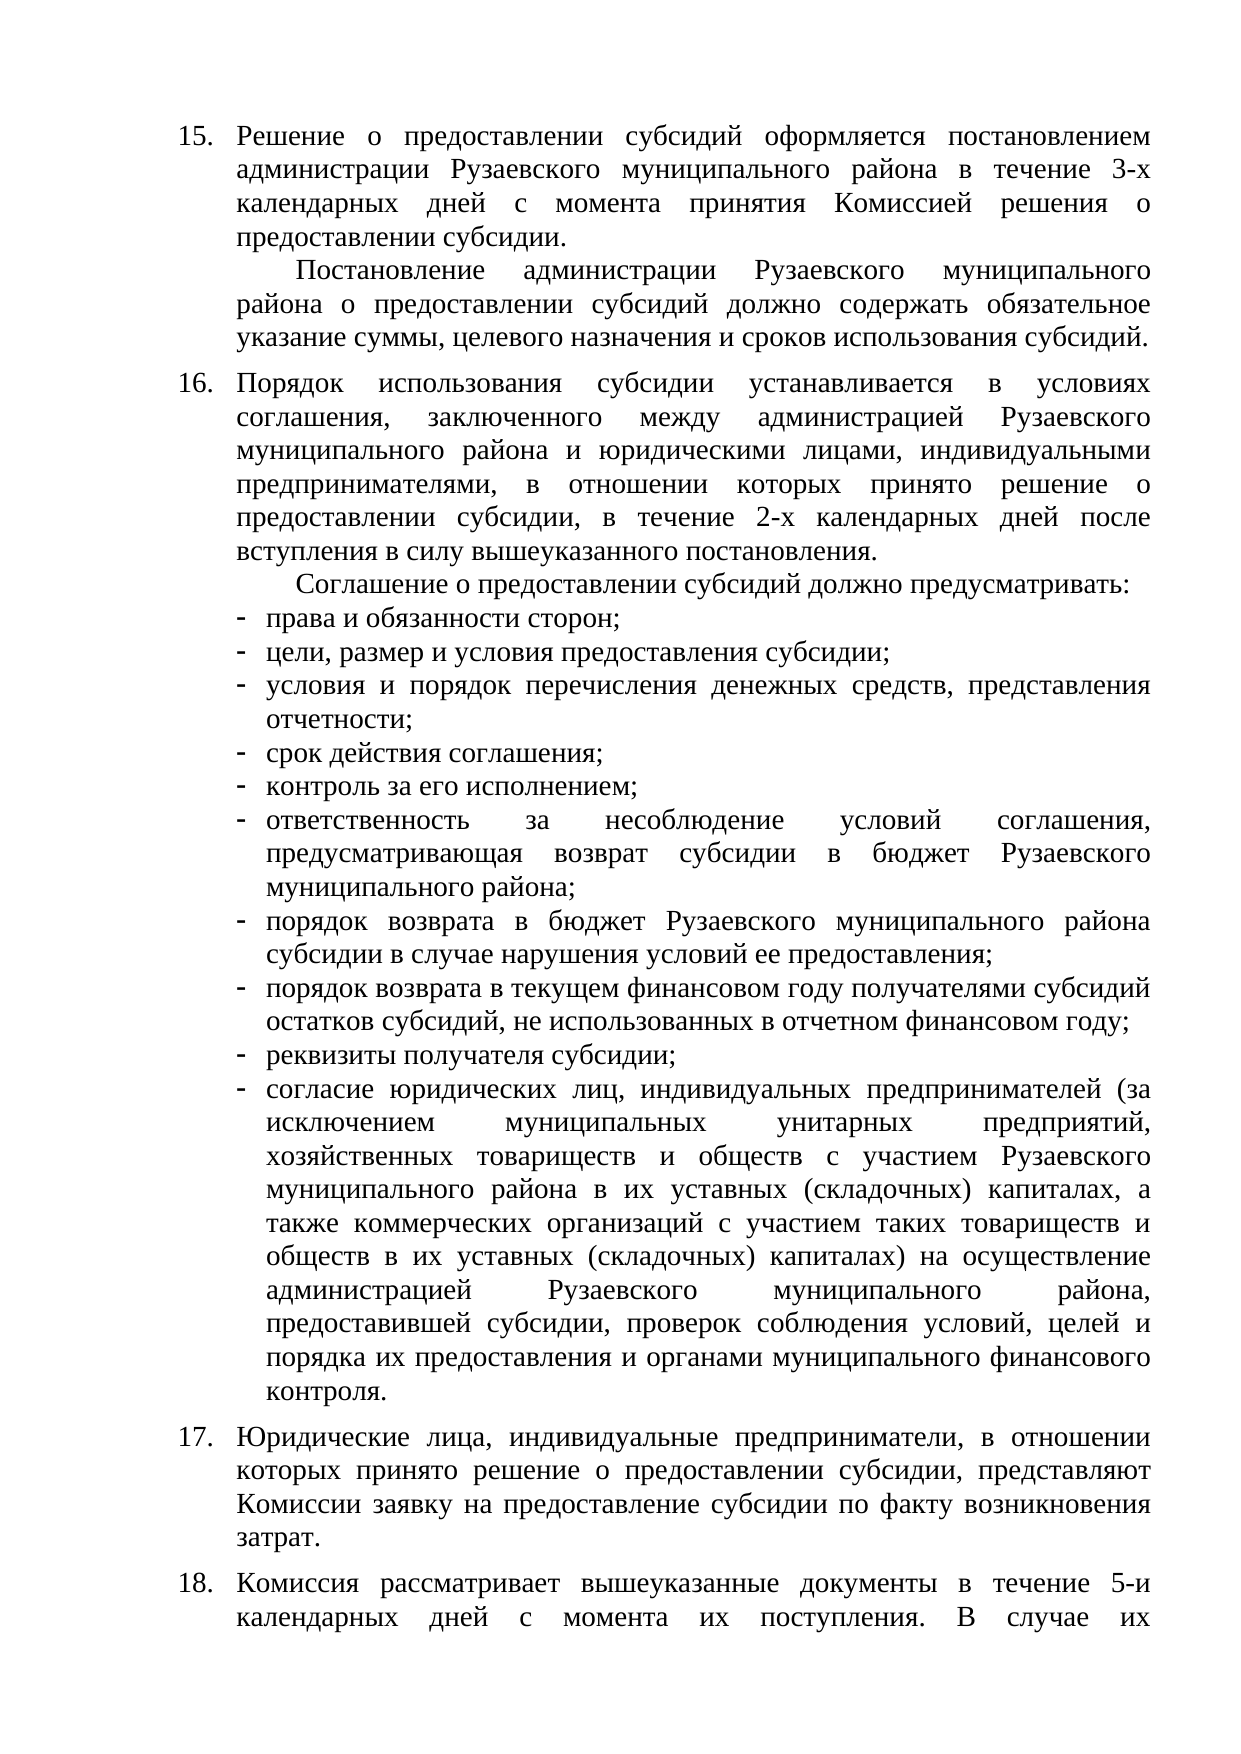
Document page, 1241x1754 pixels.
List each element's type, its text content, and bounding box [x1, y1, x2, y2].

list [177, 1565, 1152, 1632]
list реквизиты получателя субсидии; [236, 1037, 1152, 1071]
list ответственность за несоблюдение условий соглашения, предусматривающая возврат субсидии в бюджет Рузаевского муниципального района; [236, 802, 1152, 903]
text Соглашение о предоставлении субсидий должно предусматривать: [236, 567, 1152, 600]
list контроль за его исполнением; [236, 768, 1152, 802]
text Постановление администрации Рузаевского муниципального района о предоставлении субсидий должно содержать обязательное указание суммы, целевого назначения и сроков использования субсидий. [236, 252, 1152, 353]
list права и обязанности сторон; [236, 600, 1152, 634]
list Решение о предоставлении субсидий оформляется постановлением администрации Рузаевского муниципального района в течение 3-х календарных дней с момента принятия Комиссией решения о предоставлении субсидии. [177, 118, 1152, 252]
list порядок возврата в текущем финансовом году получателями субсидий остатков субсидий, не использованных в отчетном финансовом году; [236, 970, 1152, 1037]
list Юридические лица, индивидуальные предприниматели, в отношении которых принято решение о предоставлении субсидии, представляют Комиссии заявку на предоставление субсидии по факту возникновения затрат. [177, 1419, 1152, 1553]
list согласие юридических лиц, индивидуальных предпринимателей (за исключением муниципальных унитарных предприятий, хозяйственных товариществ и обществ с участием Рузаевского муниципального района в их уставных (складочных) капиталах, а также коммерческих организаций с участием таких товариществ и обществ в их уставных (складочных) капиталах) на осуществление администрацией Рузаевского муниципального района, предоставившей субсидии, проверок соблюдения условий, целей и порядка их предоставления и органами муниципального финансового контроля. [236, 1071, 1152, 1406]
list цели, размер и условия предоставления субсидии; [236, 634, 1152, 667]
list условия и порядок перечисления денежных средств, представления отчетности; [236, 667, 1152, 735]
list порядок возврата в бюджет Рузаевского муниципального района субсидии в случае нарушения условий ее предоставления; [236, 903, 1152, 970]
list срок действия соглашения; [236, 735, 1152, 768]
list Порядок использования субсидии устанавливается в условиях соглашения, заключенного между администрацией Рузаевского муниципального района и юридическими лицами, индивидуальными предпринимателями, в отношении которых принято решение о предоставлении субсидии, в течение 2-х календарных дней после вступления в силу вышеуказанного постановления. [177, 365, 1152, 567]
